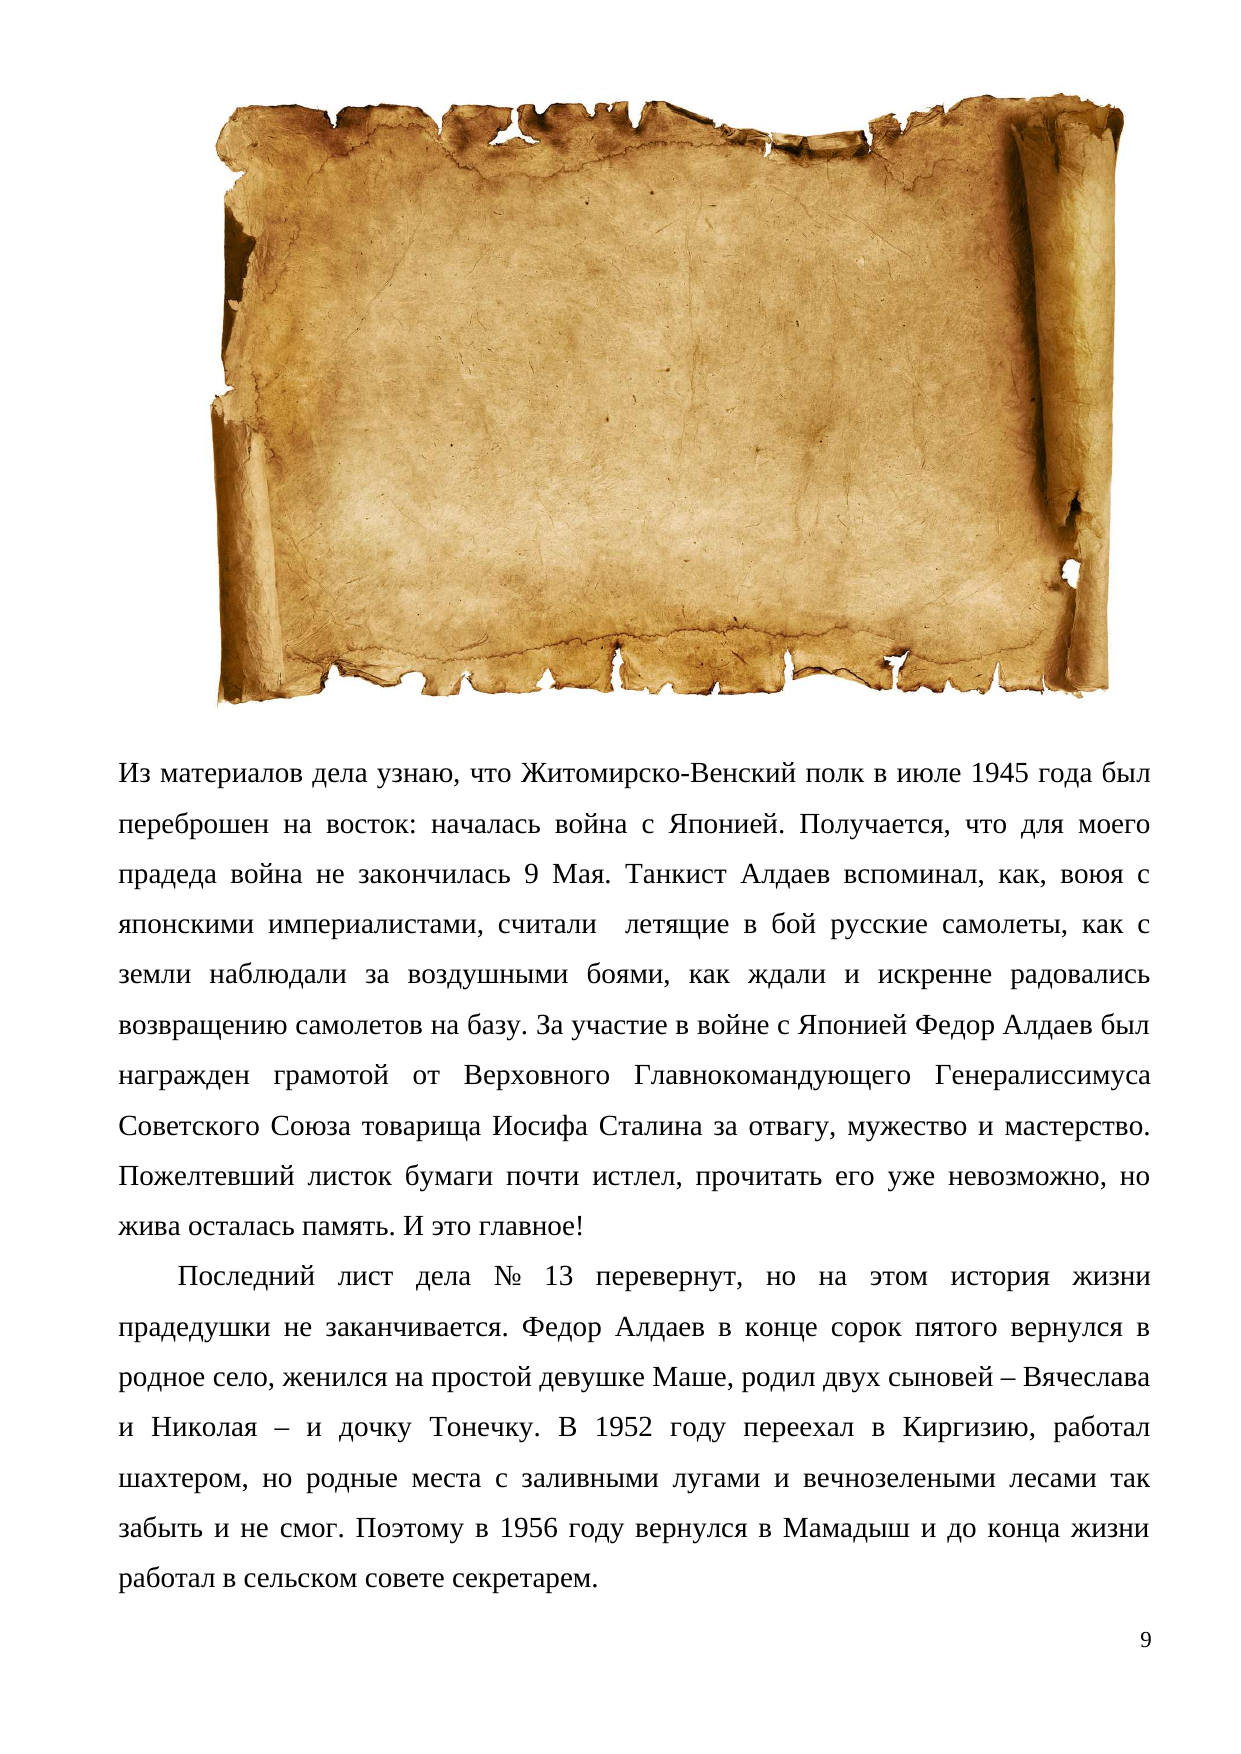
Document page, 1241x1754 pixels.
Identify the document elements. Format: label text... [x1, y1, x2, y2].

picture [177, 59, 1152, 739]
text Последний лист дела № 13 перевернут, но на этом история жизни прадедушки не заканчивается. Федор Алдаев в конце сорок пятого вернулся в родное село, женился на простой девушке Маше, родил двух сыновей – Вячеслава и Николая – и дочку Тонечку. В 1952 году переехал в Киргизию, работал шахтером, но родные места с заливными лугами и вечнозелеными лесами так забыть и не смог. Поэтому в 1956 году вернулся в Мамадыш и до конца жизни работал в сельском совете секретарем. [118, 1258, 1152, 1594]
